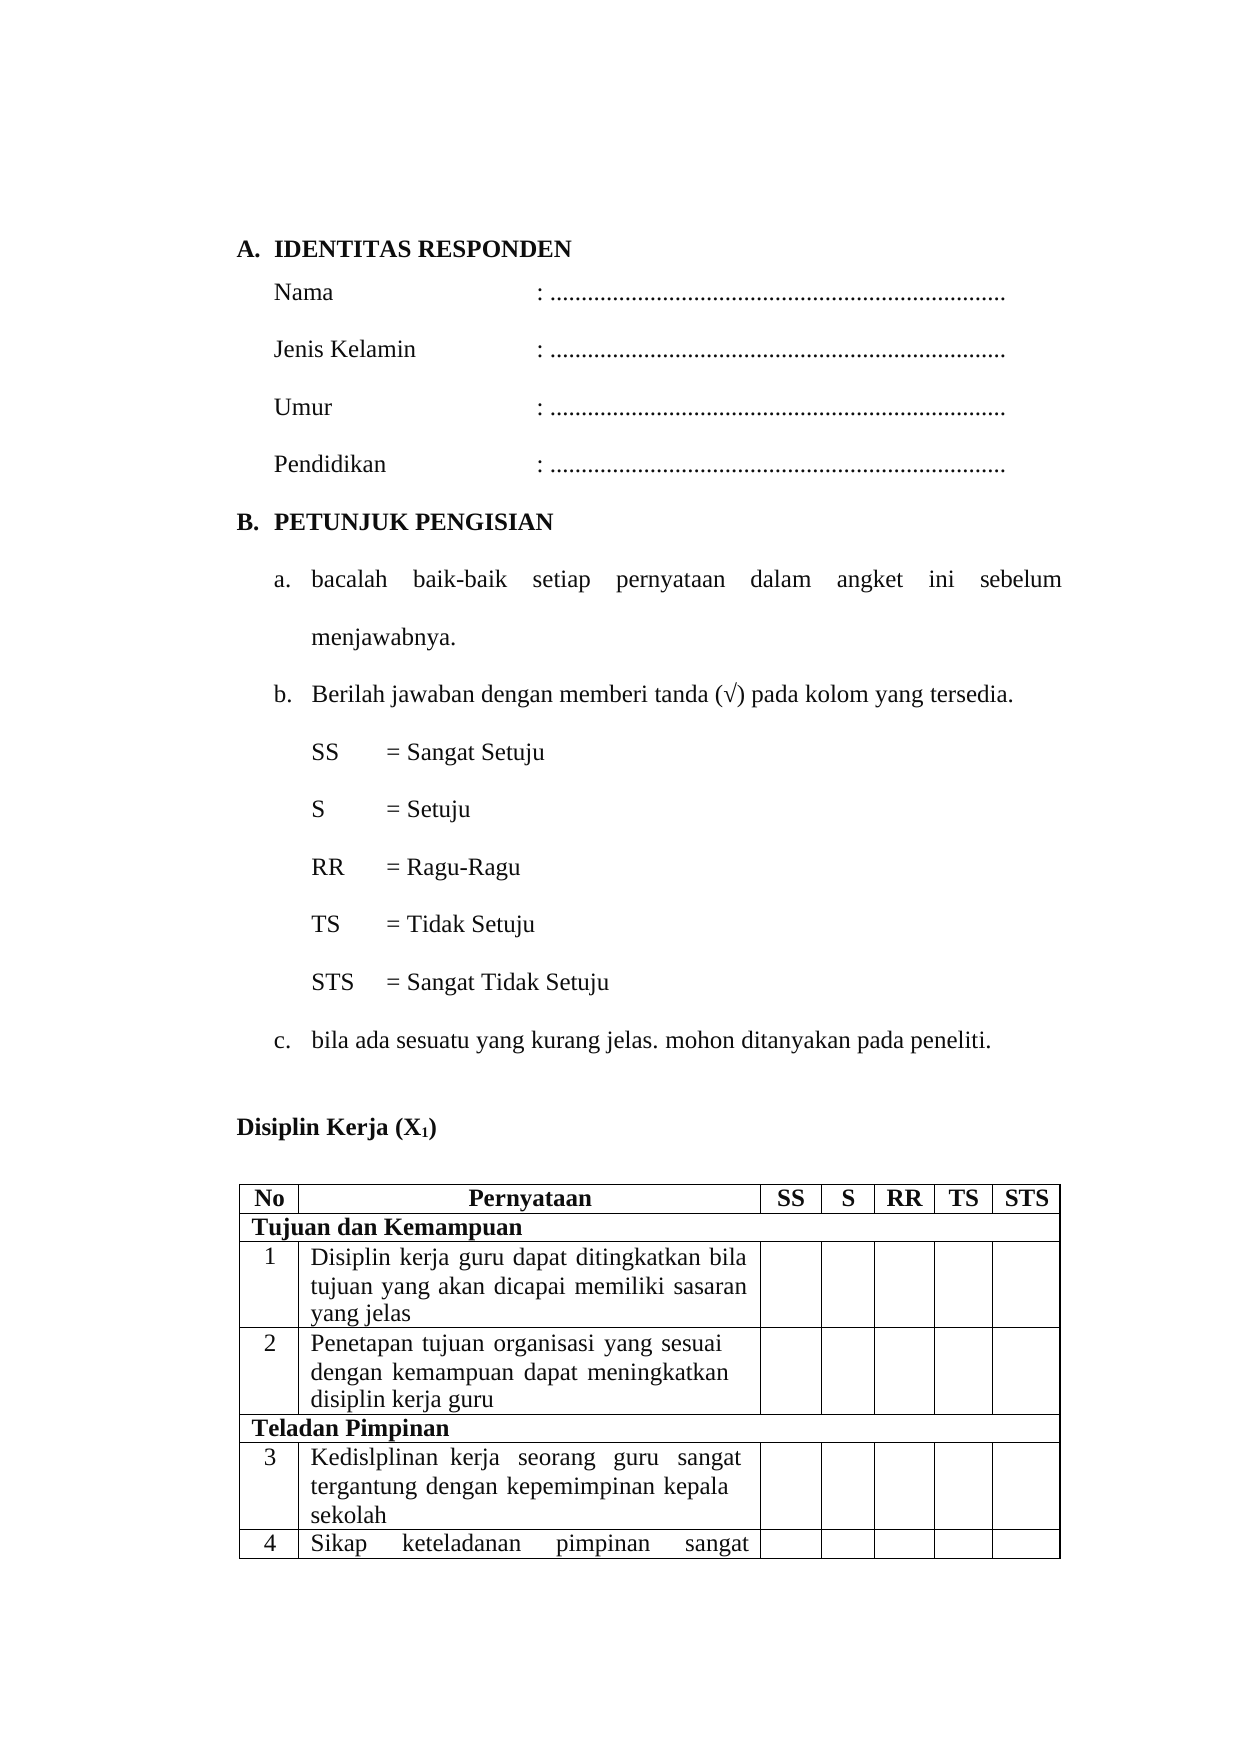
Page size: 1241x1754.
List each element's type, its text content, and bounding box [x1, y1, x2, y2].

table_cell [935, 1530, 992, 1557]
subtitle PETUNJUK PENGISIAN [236, 507, 1194, 536]
table_cell 3 [240, 1443, 298, 1529]
table_cell [875, 1443, 934, 1529]
table_header S [822, 1185, 874, 1212]
table_cell Penetapan tujuan organisasi yang sesuai dengan kemampuan dapat meningkatkan disiplin kerja guru [299, 1328, 760, 1414]
table_cell [935, 1328, 992, 1414]
table_header No [240, 1185, 298, 1212]
table_cell [993, 1443, 1059, 1529]
text SS = Sangat Setuju [311, 737, 1194, 766]
table_cell [761, 1242, 821, 1327]
text Nama : ......................................................................... [274, 277, 1194, 305]
table_cell 1 [240, 1242, 298, 1327]
table_cell 4 [240, 1530, 298, 1557]
table_cell [875, 1328, 934, 1414]
table_header Pernyataan [299, 1185, 760, 1212]
table_cell [822, 1242, 874, 1327]
table_cell [761, 1328, 821, 1414]
table_cell [822, 1328, 874, 1414]
table_cell Disiplin kerja guru dapat ditingkatkan bila tujuan yang akan dicapai memiliki sasaran yang jelas [299, 1242, 760, 1327]
list Berilah jawaban dengan memberi tanda (√) pada kolom yang tersedia. [274, 679, 1194, 708]
table_header SS [761, 1185, 821, 1212]
table_cell [935, 1443, 992, 1529]
table_cell Teladan Pimpinan [240, 1415, 1059, 1442]
table_cell [993, 1328, 1059, 1414]
subtitle Disiplin Kerja (X1) [236, 1112, 1194, 1140]
table_header RR [875, 1185, 934, 1212]
table_cell [993, 1530, 1059, 1557]
table_cell [875, 1530, 934, 1557]
text Umur : ......................................................................... [274, 392, 1194, 421]
text Pendidikan : ......................................................................... [274, 449, 1194, 478]
text S = Setuju [311, 794, 1194, 823]
list bila ada sesuatu yang kurang jelas. mohon ditanyakan pada peneliti. [274, 1025, 1194, 1054]
text RR = Ragu-Ragu TS = Tidak Setuju [311, 852, 535, 938]
table_cell [761, 1443, 821, 1529]
table_cell Tujuan dan Kemampuan [240, 1214, 1059, 1241]
table_header TS [935, 1185, 992, 1212]
text Jenis Kelamin : ......................................................................... [274, 334, 1194, 363]
table_cell [875, 1242, 934, 1327]
table_cell [822, 1443, 874, 1529]
subtitle IDENTITAS RESPONDEN [236, 234, 1194, 263]
table_cell [822, 1530, 874, 1557]
table_cell [761, 1530, 821, 1557]
text STS = Sangat Tidak Setuju [311, 967, 1194, 996]
table_cell 2 [240, 1328, 298, 1414]
table_cell Kedislplinan kerja seorang guru sangat tergantung dengan kepemimpinan kepala sekolah [299, 1443, 760, 1529]
list bacalah baik-baik setiap pernyataan dalam angket ini sebelum menjawabnya. [274, 564, 1062, 651]
table_header STS [993, 1185, 1059, 1212]
table_cell [993, 1242, 1059, 1327]
table_cell Sikap keteladanan pimpinan sangat [299, 1530, 760, 1557]
table_cell [935, 1242, 992, 1327]
